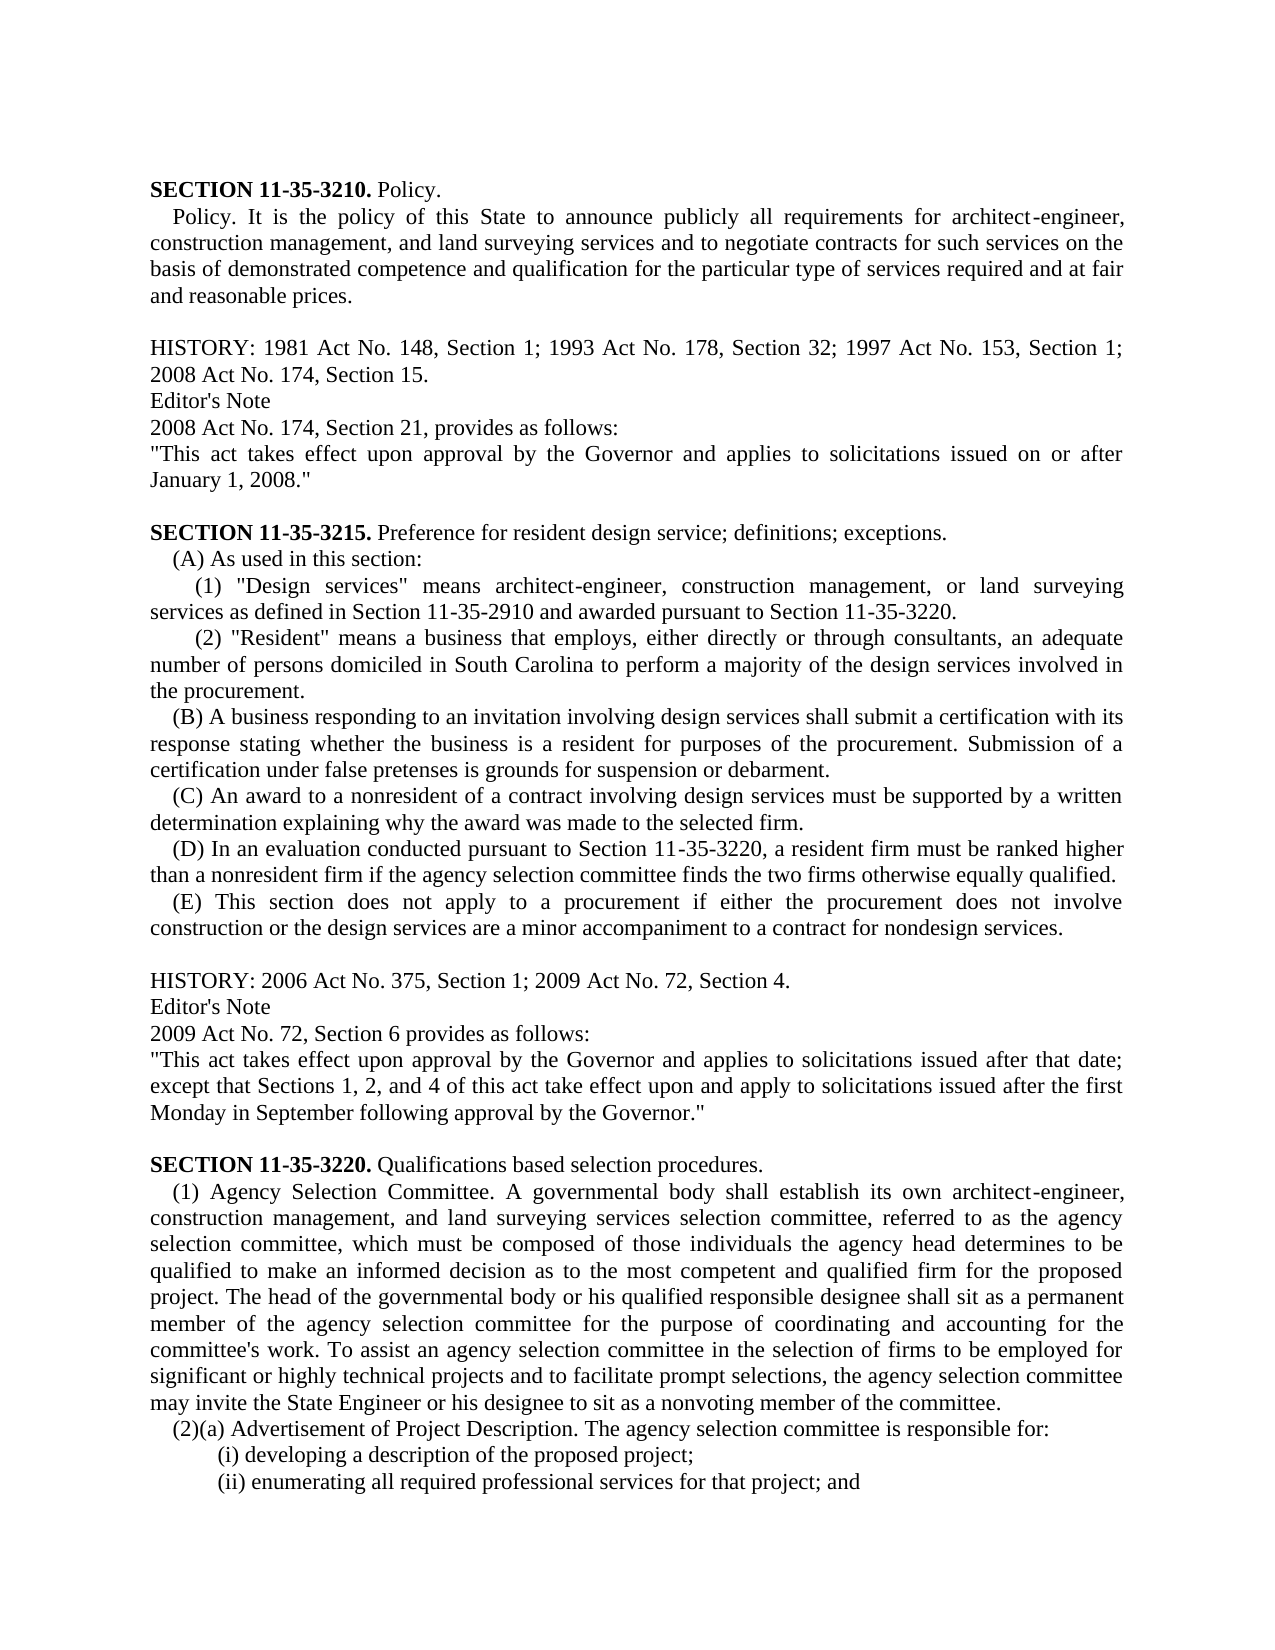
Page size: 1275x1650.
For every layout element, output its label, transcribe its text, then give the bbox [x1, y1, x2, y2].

text (C) An award to a nonresident of a contract involving design services must be supported by a written determination explaining why the award was made to the selected firm. [150, 782, 1125, 835]
text (E) This section does not apply to a procurement if either the procurement does not involve construction or the design services are a minor accompaniment to a contract for nondesign services. [150, 888, 1125, 941]
text SECTION 11-35-3220. Qualifications based selection procedures. [150, 1151, 1125, 1178]
text Editor's Note [150, 993, 1125, 1020]
text (1) "Design services" means architect-engineer, construction management, or land surveying services as defined in Section 11-35-2910 and awarded pursuant to Section 11-35-3220. [150, 572, 1125, 624]
text SECTION 11-35-3210. Policy. [150, 176, 1125, 203]
text "This act takes effect upon approval by the Governor and applies to solicitations issued after that date; except that Sections 1, 2, and 4 of this act take effect upon and apply to solicitations issued after the first Monday in September following approval by the Governor." [150, 1046, 1125, 1125]
text HISTORY: 1981 Act No. 148, Section 1; 1993 Act No. 178, Section 32; 1997 Act No. 153, Section 1; 2008 Act No. 174, Section 15. [150, 334, 1125, 387]
text Policy. It is the policy of this State to announce publicly all requirements for architect-engineer, construction management, and land surveying services and to negotiate contracts for such services on the basis of demonstrated competence and qualification for the particular type of services required and at fair and reasonable prices. [150, 203, 1125, 308]
text (B) A business responding to an invitation involving design services shall submit a certification with its response stating whether the business is a resident for purposes of the procurement. Submission of a certification under false pretenses is grounds for suspension or debarment. [150, 703, 1125, 782]
text (2)(a) Advertisement of Project Description. The agency selection committee is responsible for: [150, 1415, 1125, 1441]
text Editor's Note [150, 387, 1125, 413]
text (2) "Resident" means a business that employs, either directly or through consultants, an adequate number of persons domiciled in South Carolina to perform a majority of the design services involved in the procurement. [150, 624, 1125, 703]
text 2009 Act No. 72, Section 6 provides as follows: [150, 1020, 1125, 1046]
text (A) As used in this section: [150, 545, 1125, 572]
text (1) Agency Selection Committee. A governmental body shall establish its own architect-engineer, construction management, and land surveying services selection committee, referred to as the agency selection committee, which must be composed of those individuals the agency head determines to be qualified to make an informed decision as to the most competent and qualified firm for the proposed project. The head of the governmental body or his qualified responsible designee shall sit as a permanent member of the agency selection committee for the purpose of coordinating and accounting for the committee's work. To assist an agency selection committee in the selection of firms to be employed for significant or highly technical projects and to facilitate prompt selections, the agency selection committee may invite the State Engineer or his designee to sit as a nonvoting member of the committee. [150, 1178, 1125, 1415]
text "This act takes effect upon approval by the Governor and applies to solicitations issued on or after January 1, 2008." [150, 440, 1125, 493]
text (i) developing a description of the proposed project; [150, 1441, 1125, 1468]
text (D) In an evaluation conducted pursuant to Section 11-35-3220, a resident firm must be ranked higher than a nonresident firm if the agency selection committee finds the two firms otherwise equally qualified. [150, 835, 1125, 888]
text (ii) enumerating all required professional services for that project; and [150, 1468, 1125, 1494]
text SECTION 11-35-3215. Preference for resident design service; definitions; exceptions. [150, 519, 1125, 545]
text 2008 Act No. 174, Section 21, provides as follows: [150, 413, 1125, 440]
text HISTORY: 2006 Act No. 375, Section 1; 2009 Act No. 72, Section 4. [150, 967, 1125, 993]
